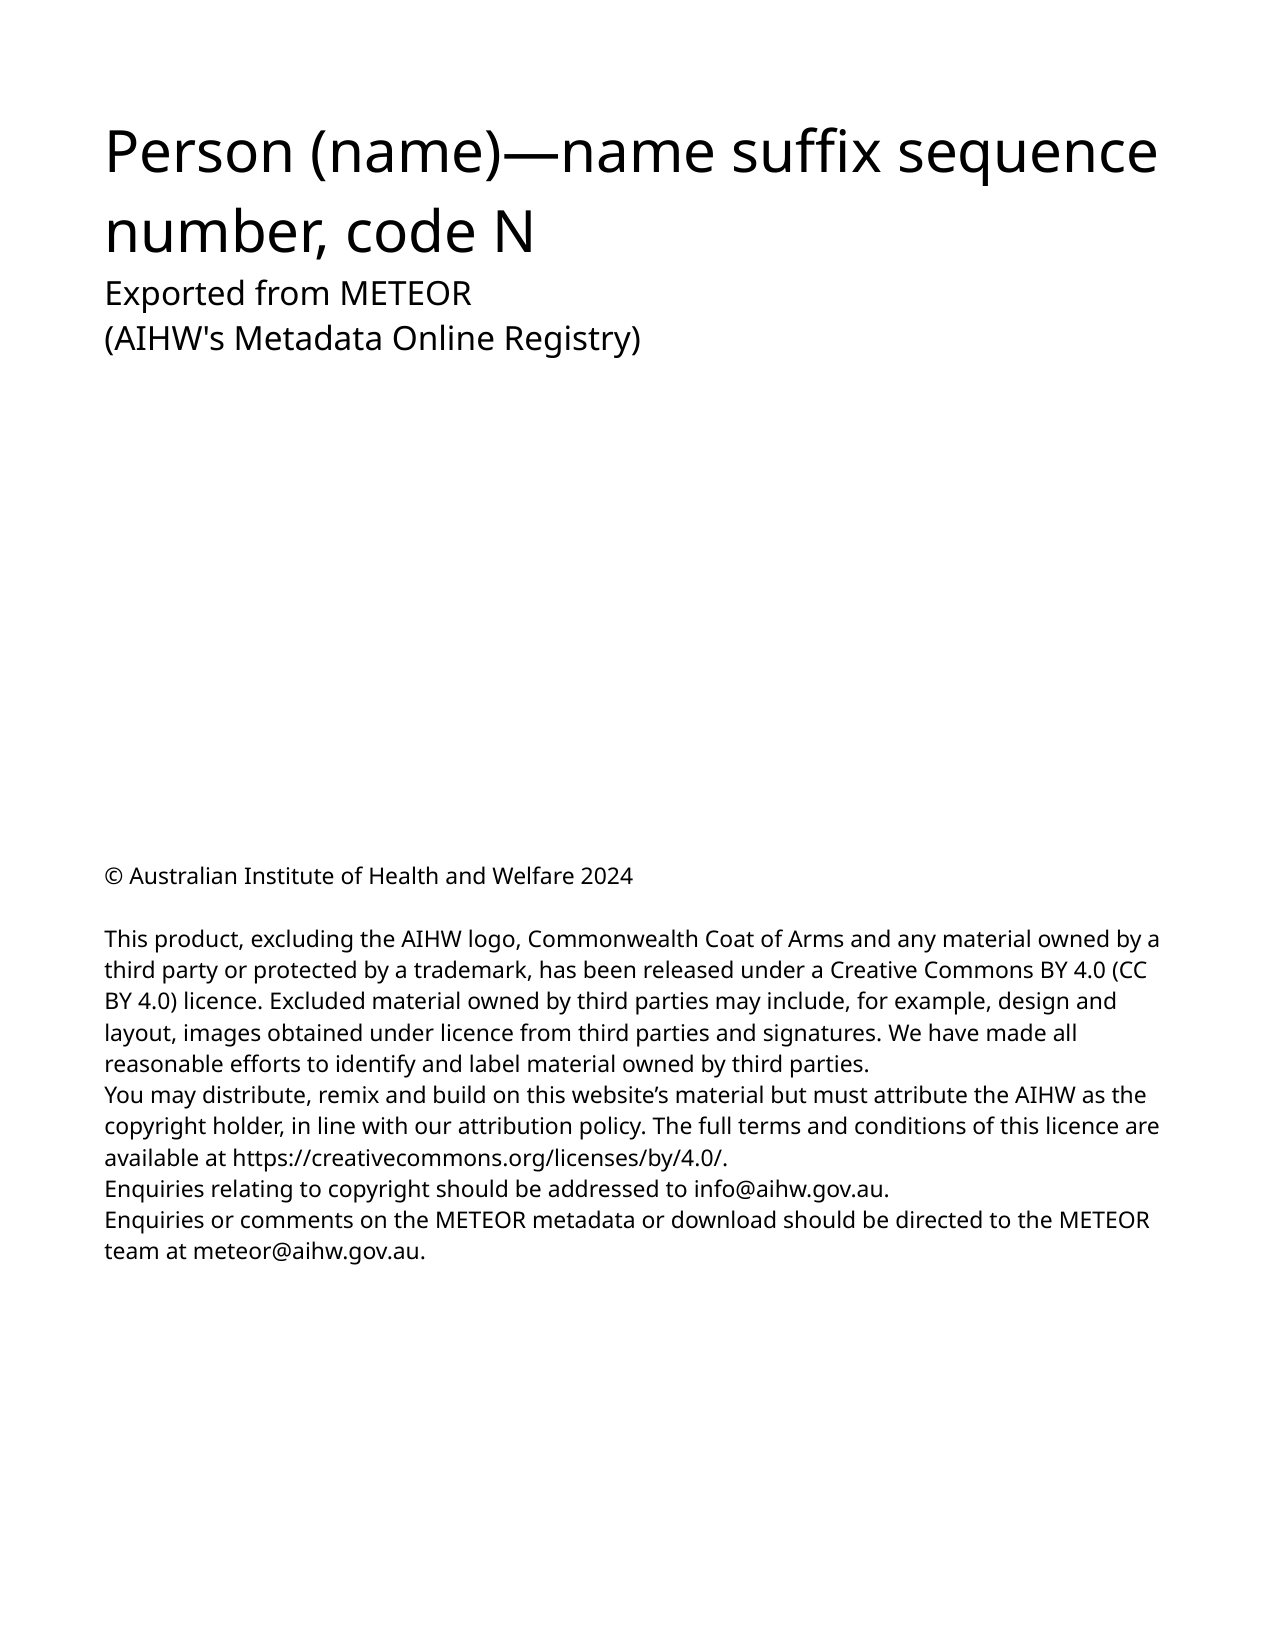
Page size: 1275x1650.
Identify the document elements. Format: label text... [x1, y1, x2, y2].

text You may distribute, remix and build on this website’s material but must attribute the AIHW as the copyright holder, in line with our attribution policy. The full terms and conditions of this licence are available at https://creativecommons.org/licenses/by/4.0/. [104, 1079, 1171, 1173]
text This product, excluding the AIHW logo, Commonwealth Coat of Arms and any material owned by a third party or protected by a trademark, has been released under a Creative Commons BY 4.0 (CC BY 4.0) licence. Excluded material owned by third parties may include, for example, design and layout, images obtained under licence from third parties and signatures. We have made all reasonable efforts to identify and label material owned by third parties. [104, 923, 1171, 1079]
subtitle (AIHW's Metadata Online Registry) [104, 315, 1171, 360]
text Enquiries relating to copyright should be addressed to info@aihw.gov.au. [104, 1173, 1171, 1204]
subtitle Exported from METEOR [104, 269, 1171, 315]
text Enquiries or comments on the METEOR metadata or download should be directed to the METEOR team at meteor@aihw.gov.au. [104, 1204, 1171, 1266]
title Person (name)—name suffix sequence number, code N [104, 110, 1171, 269]
text © Australian Institute of Health and Welfare 2024 [104, 860, 1171, 891]
